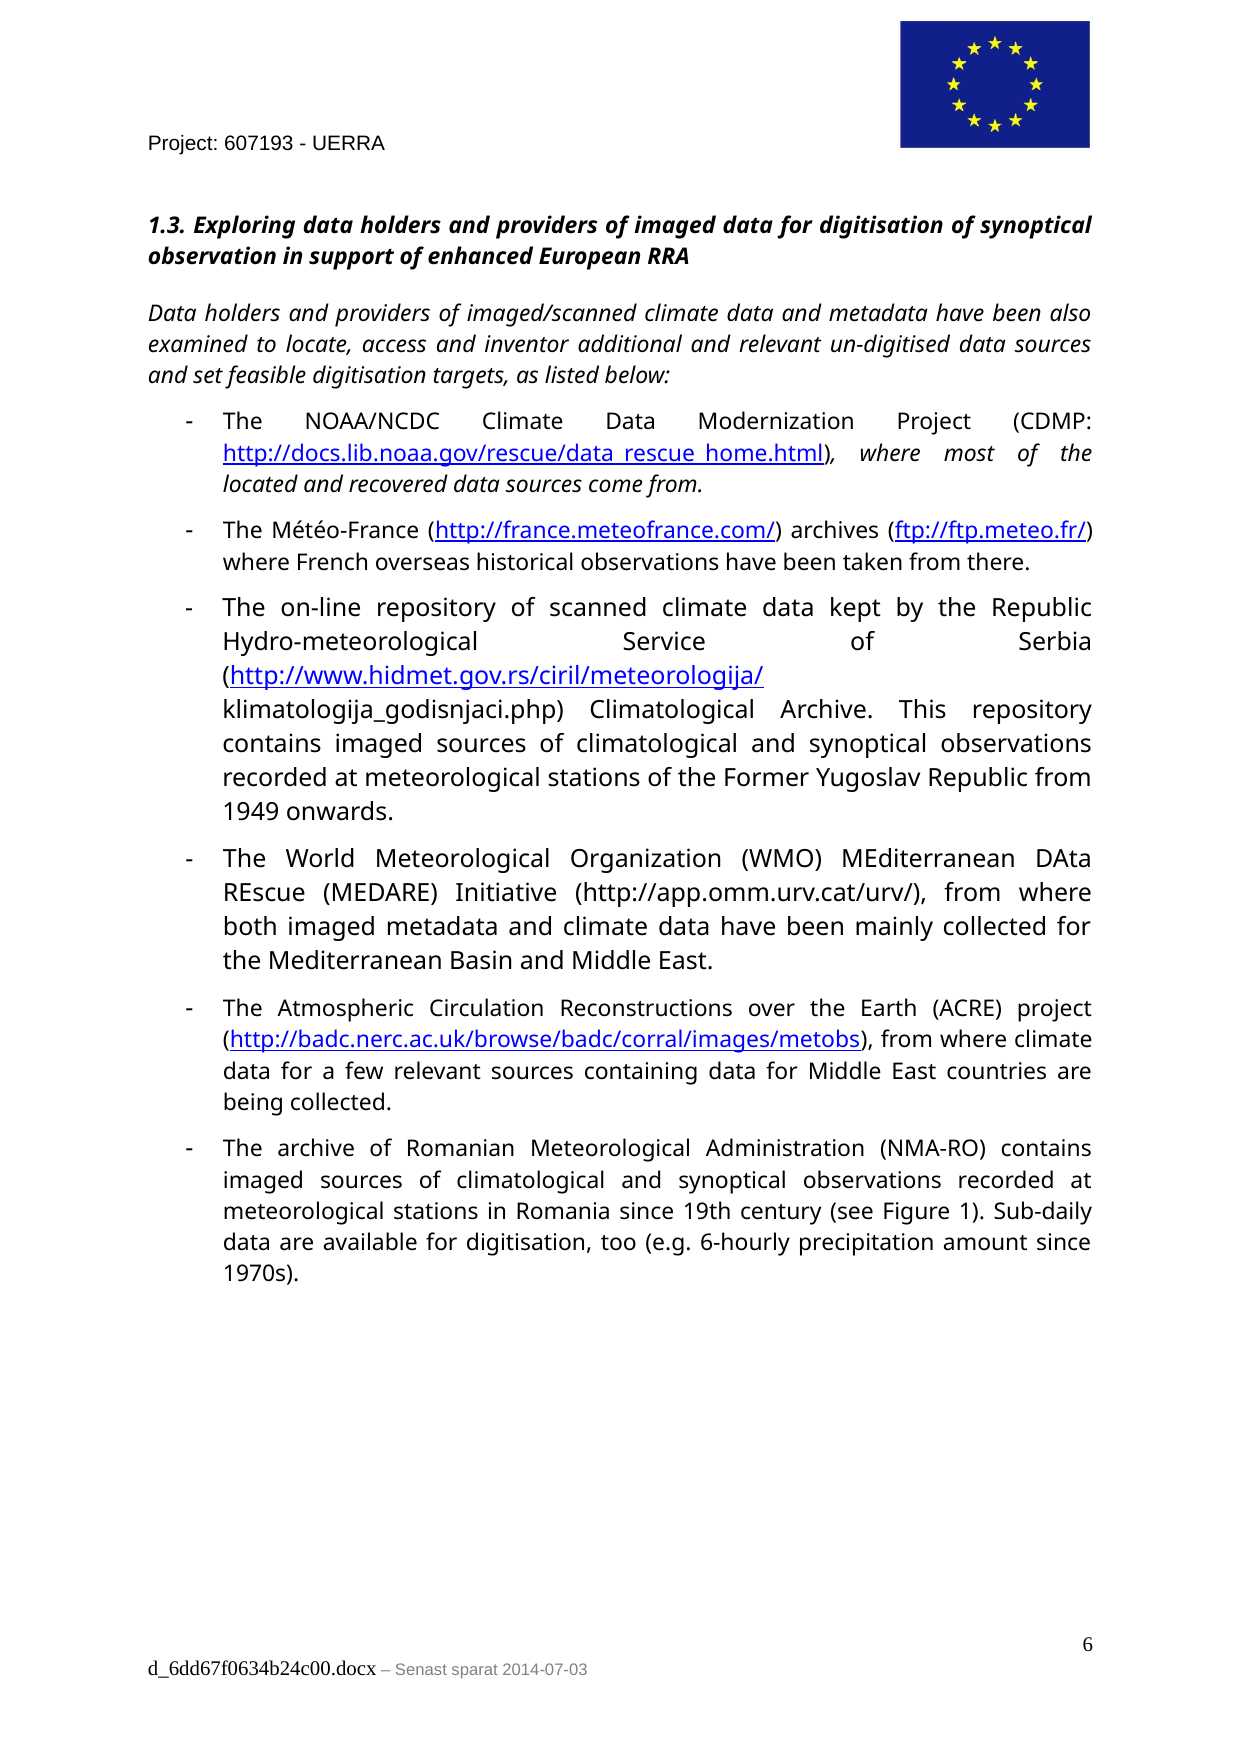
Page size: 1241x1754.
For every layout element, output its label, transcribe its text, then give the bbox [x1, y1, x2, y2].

list The World Meteorological Organization (WMO) MEditerranean DAta REscue (MEDARE) Initiative (http://app.omm.urv.cat/urv/), from where both imaged metadata and climate data have been mainly collected for the Mediterranean Basin and Middle East. [185, 841, 1093, 977]
list The Atmospheric Circulation Reconstructions over the Earth (ACRE) project (http://badc.nerc.ac.uk/browse/badc/corral/images/metobs), from where climate data for a few relevant sources containing data for Middle East countries are being collected. [185, 989, 1093, 1117]
list The Météo-France (http://france.meteofrance.com/) archives (ftp://ftp.meteo.fr/) where French overseas historical observations have been taken from there. [185, 512, 1093, 577]
text Data holders and providers of imaged/scanned climate data and metadata have been also examined to locate, access and inventor additional and relevant un-digitised data sources and set feasible digitisation targets, as listed below: [148, 296, 1093, 390]
list The archive of Romanian Meteorological Administration (NMA-RO) contains imaged sources of climatological and synoptical observations recorded at meteorological stations in Romania since 19th century (see Figure 1). Sub-daily data are available for digitisation, too (e.g. 6-hourly precipitation amount since 1970s). [185, 1129, 1093, 1289]
picture [896, 17, 1093, 151]
list The on-line repository of scanned climate data kept by the Republic Hydro-meteorological Service of Serbia (http://www.hidmet.gov.rs/ciril/meteorologija/ klimatologija_godisnjaci.php) Climatological Archive. This repository contains imaged sources of climatological and synoptical observations recorded at meteorological stations of the Former Yugoslav Republic from 1949 onwards. [185, 589, 1093, 828]
list The NOAA/NCDC Climate Data Modernization Project (CDMP: http://docs.lib.noaa.gov/rescue/data_rescue_home.html), where most of the located and recovered data sources come from. [185, 403, 1093, 499]
text 1.3. Exploring data holders and providers of imaged data for digitisation of synoptical observation in support of enhanced European RRA [148, 209, 1093, 271]
